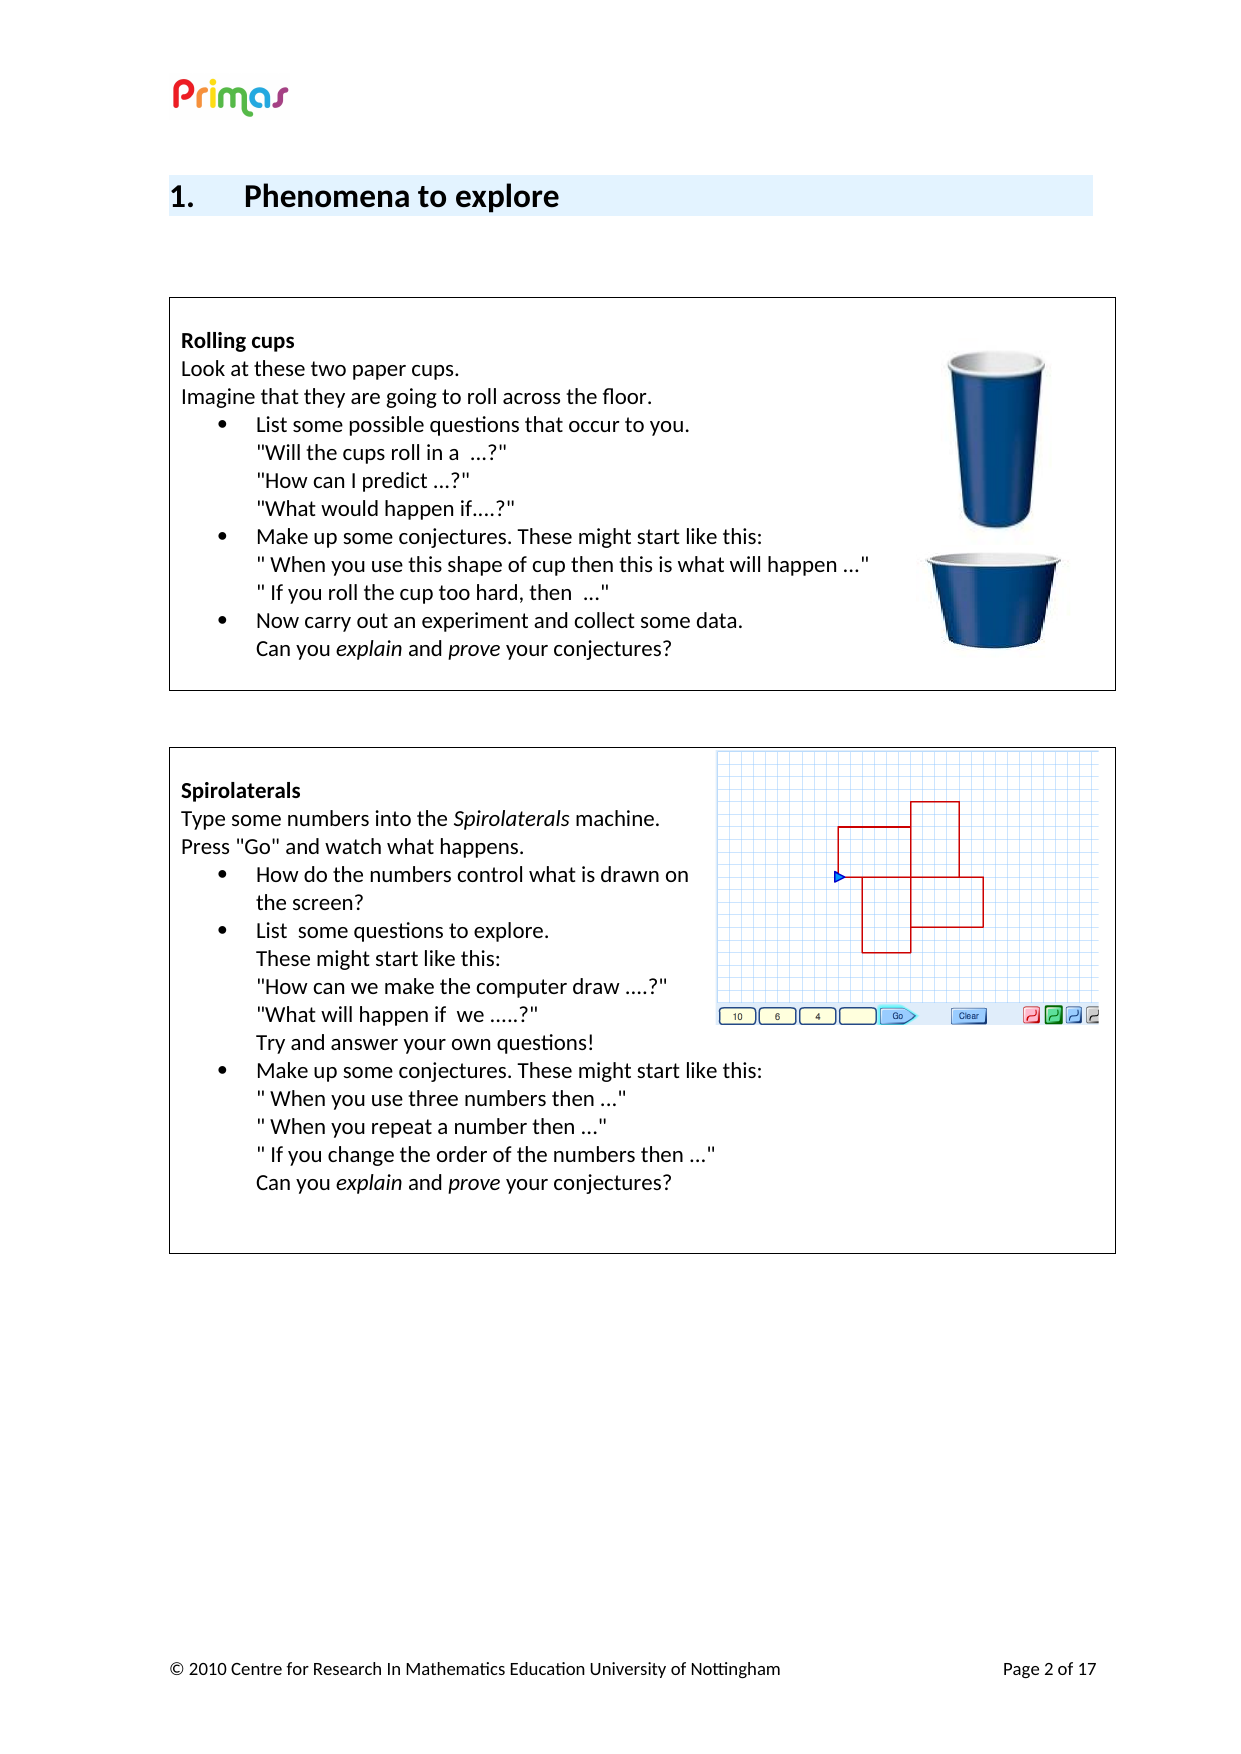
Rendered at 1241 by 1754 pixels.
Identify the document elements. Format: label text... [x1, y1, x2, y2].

table_header Rolling cups Look at these two paper cups. Imagine that they are going to roll across the floor. List some possible questions that occur to you. "Will the cups roll in a ...?" "How can I predict ...?" "What would happen if....?" Make up some conjectures. These might start like this: " When you use this shape of cup then this is what will happen ..." " If you roll the cup too hard, then ..." Now carry out an experiment and collect some data. Can you explain and prove your conjectures? [170, 298, 1115, 690]
subtitle 1. Phenomena to explore [169, 175, 1093, 216]
picture [715, 750, 1099, 1026]
table_header Spirolaterals Type some numbers into the Spirolaterals machine. Press "Go" and watch what happens. How do the numbers control what is drawn on the screen? List some questions to explore. These might start like this: "How can we make the computer draw ....?" "What will happen if we .....?" Try and answer your own questions! Make up some conjectures. These might start like this: " When you use three numbers then ..." " When you repeat a number then ..." " If you change the order of the numbers then ..." Can you explain and prove your conjectures? [170, 748, 1115, 1253]
picture [168, 73, 290, 120]
picture [916, 338, 1071, 658]
